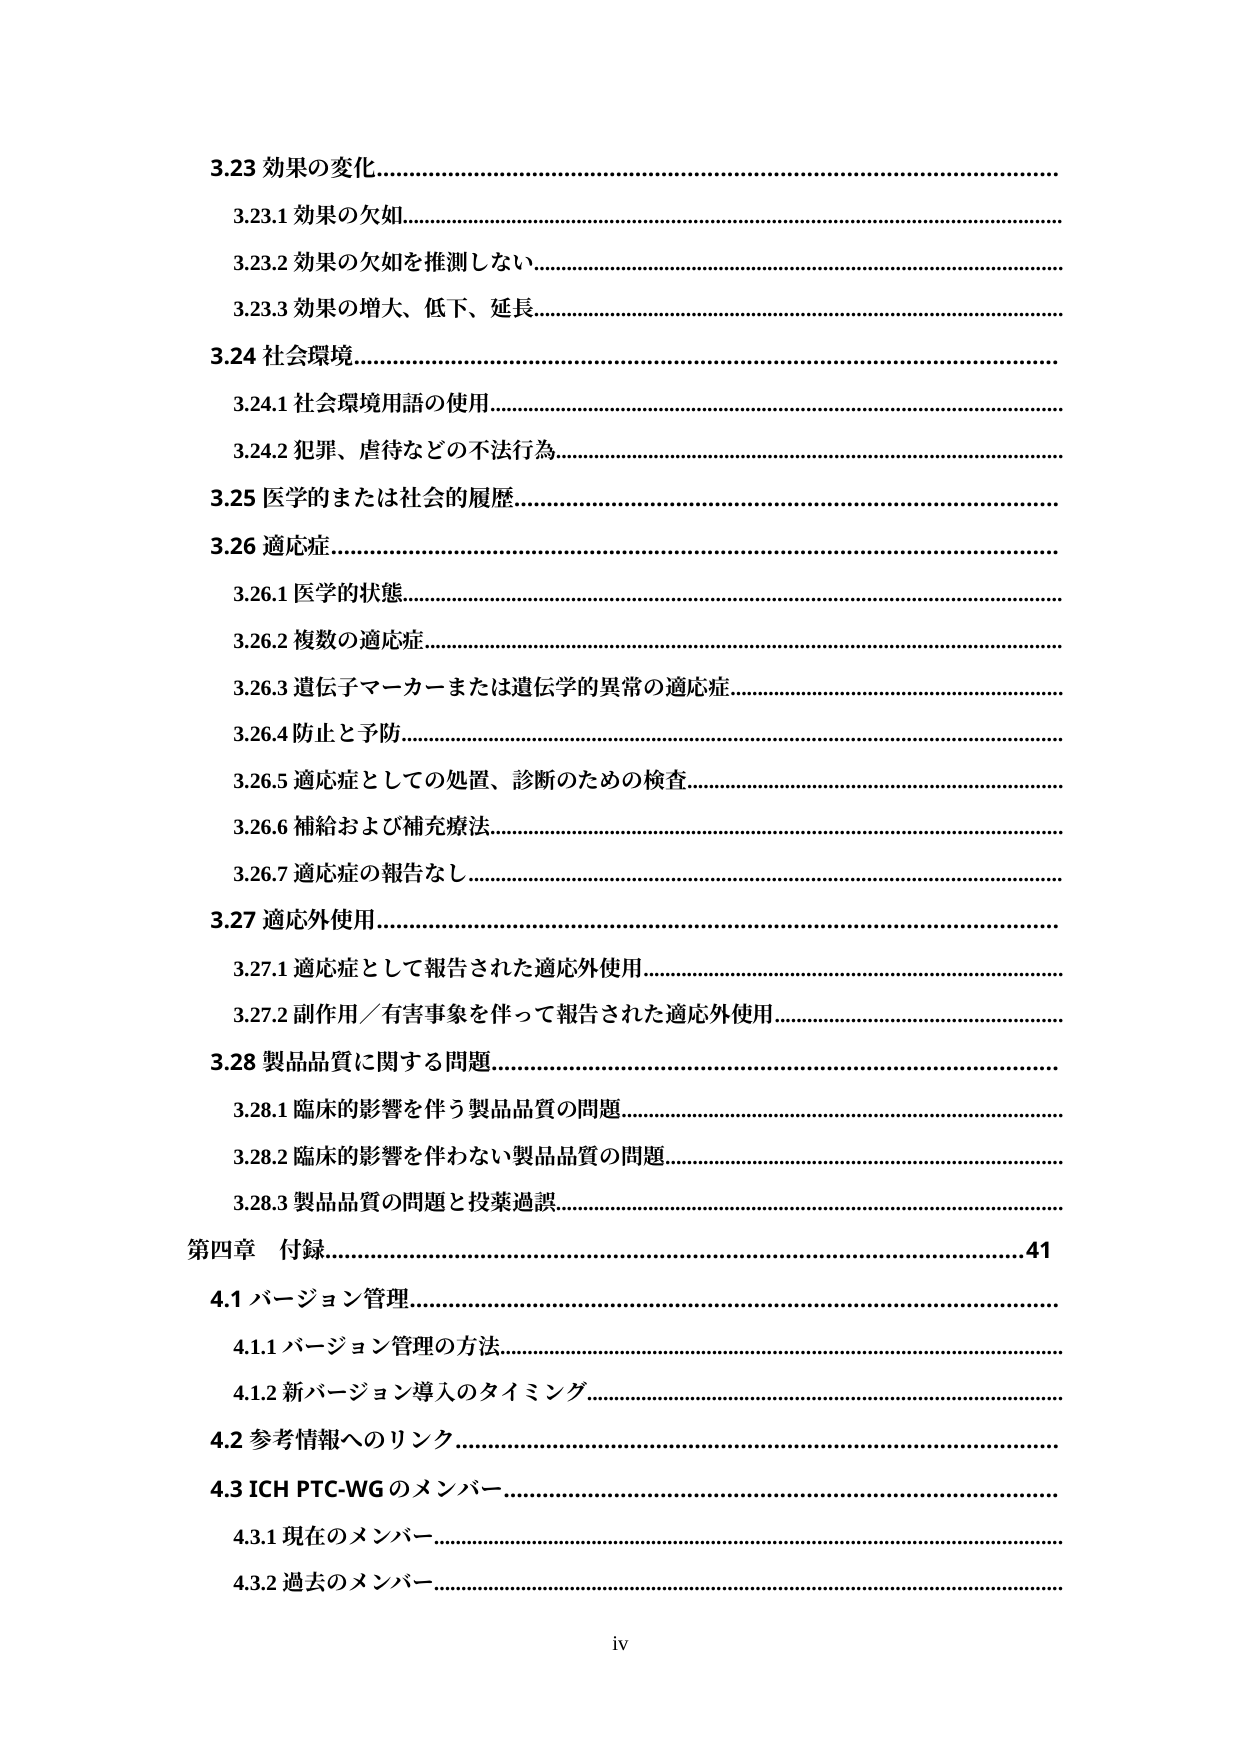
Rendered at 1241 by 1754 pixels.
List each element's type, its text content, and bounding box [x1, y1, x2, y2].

text 3.23.3 効果の増大、低下、延長 33 [233, 292, 1053, 323]
text 4.2 参考情報へのリンク 42 [210, 1422, 1053, 1455]
text 3.24.2 犯罪、虐待などの不法行為 34 [233, 433, 1053, 464]
text 3.24 社会環境 33 [210, 338, 1053, 371]
text 3.23 効果の変化 32 [210, 150, 1053, 183]
text 3.26.2 複数の適応症 35 [233, 623, 1053, 654]
text 第四章 付録 41 [187, 1232, 1053, 1265]
text 3.28.1 臨床的影響を伴う製品品質の問題 38 [233, 1092, 1053, 1124]
text 3.23.2 効果の欠如を推測しない 32 [233, 245, 1053, 276]
text 3.26.5 適応症としての処置、診断のための検査 36 [233, 763, 1053, 794]
text 3.26.4防止と予防 36 [233, 716, 1053, 748]
text 3.26.3 遺伝子マーカーまたは遺伝学的異常の適応症 35 [233, 670, 1053, 701]
text 3.27 適応外使用 37 [210, 902, 1053, 936]
text 3.27.2 副作用／有害事象を伴って報告された適応外使用 38 [233, 997, 1053, 1029]
text 4.1 バージョン管理 41 [210, 1281, 1053, 1314]
text 3.26.6 補給および補充療法 36 [233, 809, 1053, 841]
text 3.26 適応症 34 [210, 528, 1053, 561]
text 3.27.1 適応症として報告された適応外使用 37 [233, 951, 1053, 982]
text 4.3 ICH PTC-WGのメンバー 43 [210, 1471, 1053, 1504]
text 3.24.1 社会環境用語の使用 33 [233, 387, 1053, 418]
text 3.28.2 臨床的影響を伴わない製品品質の問題 39 [233, 1139, 1053, 1171]
text 4.3.1 現在のメンバー 43 [233, 1519, 1053, 1551]
text 3.25 医学的または社会的履歴 34 [210, 480, 1053, 513]
text 3.28 製品品質に関する問題 38 [210, 1044, 1053, 1077]
text 4.1.2 新バージョン導入のタイミング 42 [233, 1376, 1053, 1407]
text 4.3.2 過去のメンバー 44 [233, 1566, 1053, 1597]
text 3.26.7 適応症の報告なし 37 [233, 856, 1053, 887]
text 4.1.1 バージョン管理の方法 41 [233, 1329, 1053, 1361]
text 3.28.3 製品品質の問題と投薬過誤 39 [233, 1186, 1053, 1217]
text 3.23.1 効果の欠如 32 [233, 198, 1053, 230]
text 3.26.1 医学的状態 34 [233, 577, 1053, 608]
